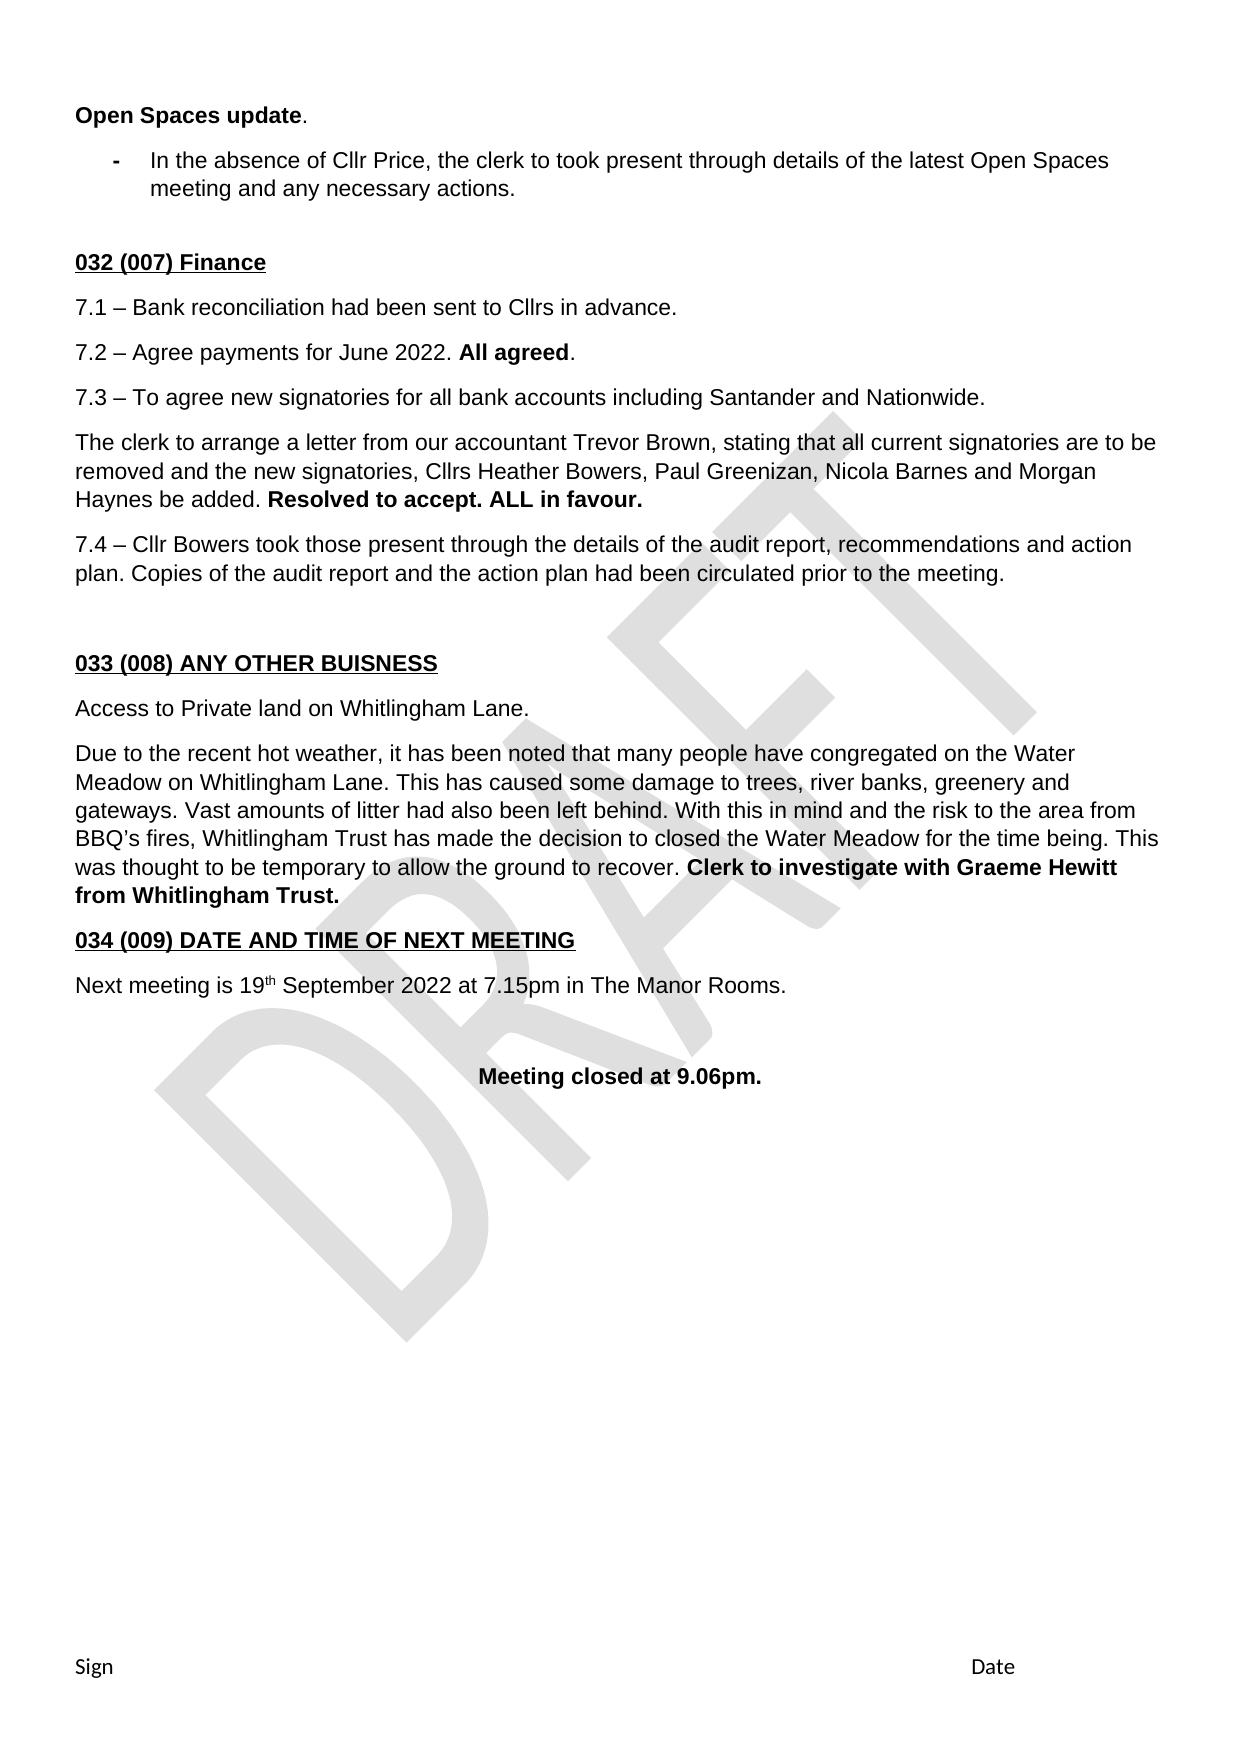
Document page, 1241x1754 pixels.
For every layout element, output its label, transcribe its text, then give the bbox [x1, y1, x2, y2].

text The clerk to arrange a letter from our accountant Trevor Brown, stating that all current signatories are to be removed and the new signatories, Cllrs Heather Bowers, Paul Greenizan, Nicola Barnes and Morgan Haynes be added. Resolved to accept. ALL in favour. [75, 429, 1165, 512]
text 7.3 – To agree new signatories for all bank accounts including Santander and Nationwide. [75, 384, 1165, 411]
text 034 (009) DATE AND TIME OF NEXT MEETING [75, 927, 1165, 954]
text 7.4 – Cllr Bowers took those present through the details of the audit report, recommendations and action plan. Copies of the audit report and the action plan had been circulated prior to the meeting. [75, 531, 1165, 586]
text Next meeting is 19th September 2022 at 7.15pm in The Manor Rooms. [75, 972, 1165, 999]
text 7.1 – Bank reconciliation had been sent to Cllrs in advance. [75, 294, 1165, 320]
text Access to Private land on Whitlingham Lane. [75, 695, 1165, 721]
text 032 (007) Finance [75, 249, 1165, 275]
text Meeting closed at 9.06pm. [75, 1063, 1165, 1089]
text 7.2 – Agree payments for June 2022. All agreed. [75, 339, 1165, 365]
text Due to the recent hot weather, it has been noted that many people have congregated on the Water Meadow on Whitlingham Lane. This has caused some damage to trees, river banks, greenery and gateways. Vast amounts of litter had also been left behind. With this in mind and the risk to the area from BBQ’s fires, Whitlingham Trust has made the decision to closed the Water Meadow for the time being. This was thought to be temporary to allow the ground to recover. Clerk to investigate with Graeme Hewitt from Whitlingham Trust. [75, 740, 1165, 909]
list In the absence of Cllr Price, the clerk to took present through details of the latest Open Spaces meeting and any necessary actions. [112, 147, 1165, 202]
text Open Spaces update. [75, 102, 1165, 128]
text 033 (008) ANY OTHER BUISNESS [75, 650, 1165, 676]
